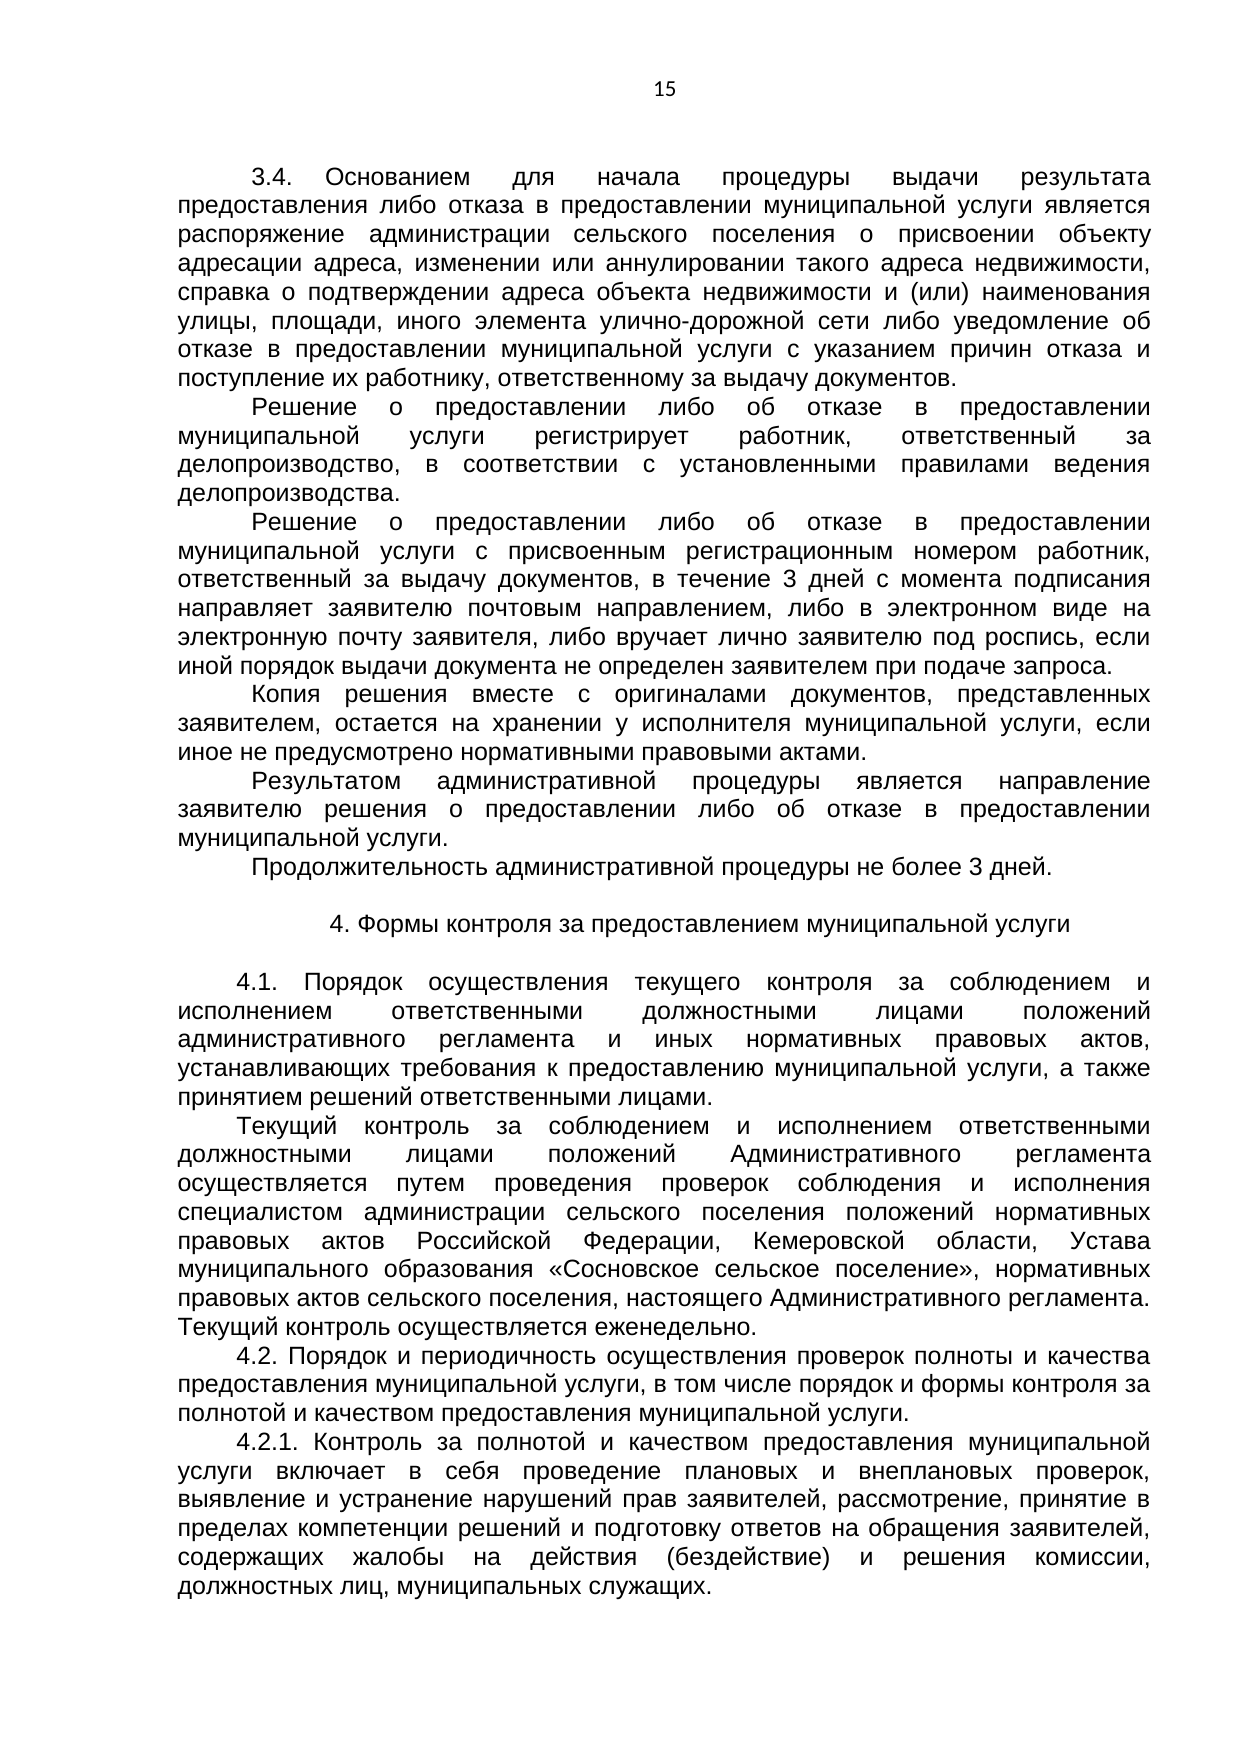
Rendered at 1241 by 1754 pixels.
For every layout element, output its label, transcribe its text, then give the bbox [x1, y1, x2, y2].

text 4.1. Порядок осуществления текущего контроля за соблюдением и исполнением ответственными должностными лицами положений административного регламента и иных нормативных правовых актов, устанавливающих требования к предоставлению муниципальной услуги, а также принятием решений ответственными лицами. [177, 967, 1152, 1111]
text Решение о предоставлении либо об отказе в предоставлении муниципальной услуги регистрирует работник, ответственный за делопроизводство, в соответствии с установленными правилами ведения делопроизводства. [177, 392, 1152, 507]
text 3.4. Основанием для начала процедуры выдачи результата предоставления либо отказа в предоставлении муниципальной услуги является распоряжение администрации сельского поселения о присвоении объекту адресации адреса, изменении или аннулировании такого адреса недвижимости, справка о подтверждении адреса объекта недвижимости и (или) наименования улицы, площади, иного элемента улично-дорожной сети либо уведомление об отказе в предоставлении муниципальной услуги с указанием причин отказа и поступление их работнику, ответственному за выдачу документов. [177, 161, 1152, 392]
text Текущий контроль за соблюдением и исполнением ответственными должностными лицами положений Административного регламента осуществляется путем проведения проверок соблюдения и исполнения специалистом администрации сельского поселения положений нормативных правовых актов Российской Федерации, Кемеровской области, Устава муниципального образования «Сосновское сельское поселение», нормативных правовых актов сельского поселения, настоящего Административного регламента. Текущий контроль осуществляется еженедельно. [177, 1111, 1152, 1341]
text Результатом административной процедуры является направление заявителю решения о предоставлении либо об отказе в предоставлении муниципальной услуги. [177, 766, 1152, 852]
text Копия решения вместе с оригиналами документов, представленных заявителем, остается на хранении у исполнителя муниципальной услуги, если иное не предусмотрено нормативными правовыми актами. [177, 679, 1152, 766]
text 4.2. Порядок и периодичность осуществления проверок полноты и качества предоставления муниципальной услуги, в том числе порядок и формы контроля за полнотой и качеством предоставления муниципальной услуги. [177, 1341, 1152, 1427]
text 4. Формы контроля за предоставлением муниципальной услуги [177, 909, 1152, 938]
text 4.2.1. Контроль за полнотой и качеством предоставления муниципальной услуги включает в себя проведение плановых и внеплановых проверок, выявление и устранение нарушений прав заявителей, рассмотрение, принятие в пределах компетенции решений и подготовку ответов на обращения заявителей, содержащих жалобы на действия (бездействие) и решения комиссии, должностных лиц, муниципальных служащих. [177, 1427, 1152, 1599]
text Продолжительность административной процедуры не более 3 дней. [177, 852, 1152, 881]
text Решение о предоставлении либо об отказе в предоставлении муниципальной услуги с присвоенным регистрационным номером работник, ответственный за выдачу документов, в течение 3 дней с момента подписания направляет заявителю почтовым направлением, либо в электронном виде на электронную почту заявителя, либо вручает лично заявителю под роспись, если иной порядок выдачи документа не определен заявителем при подаче запроса. [177, 507, 1152, 679]
